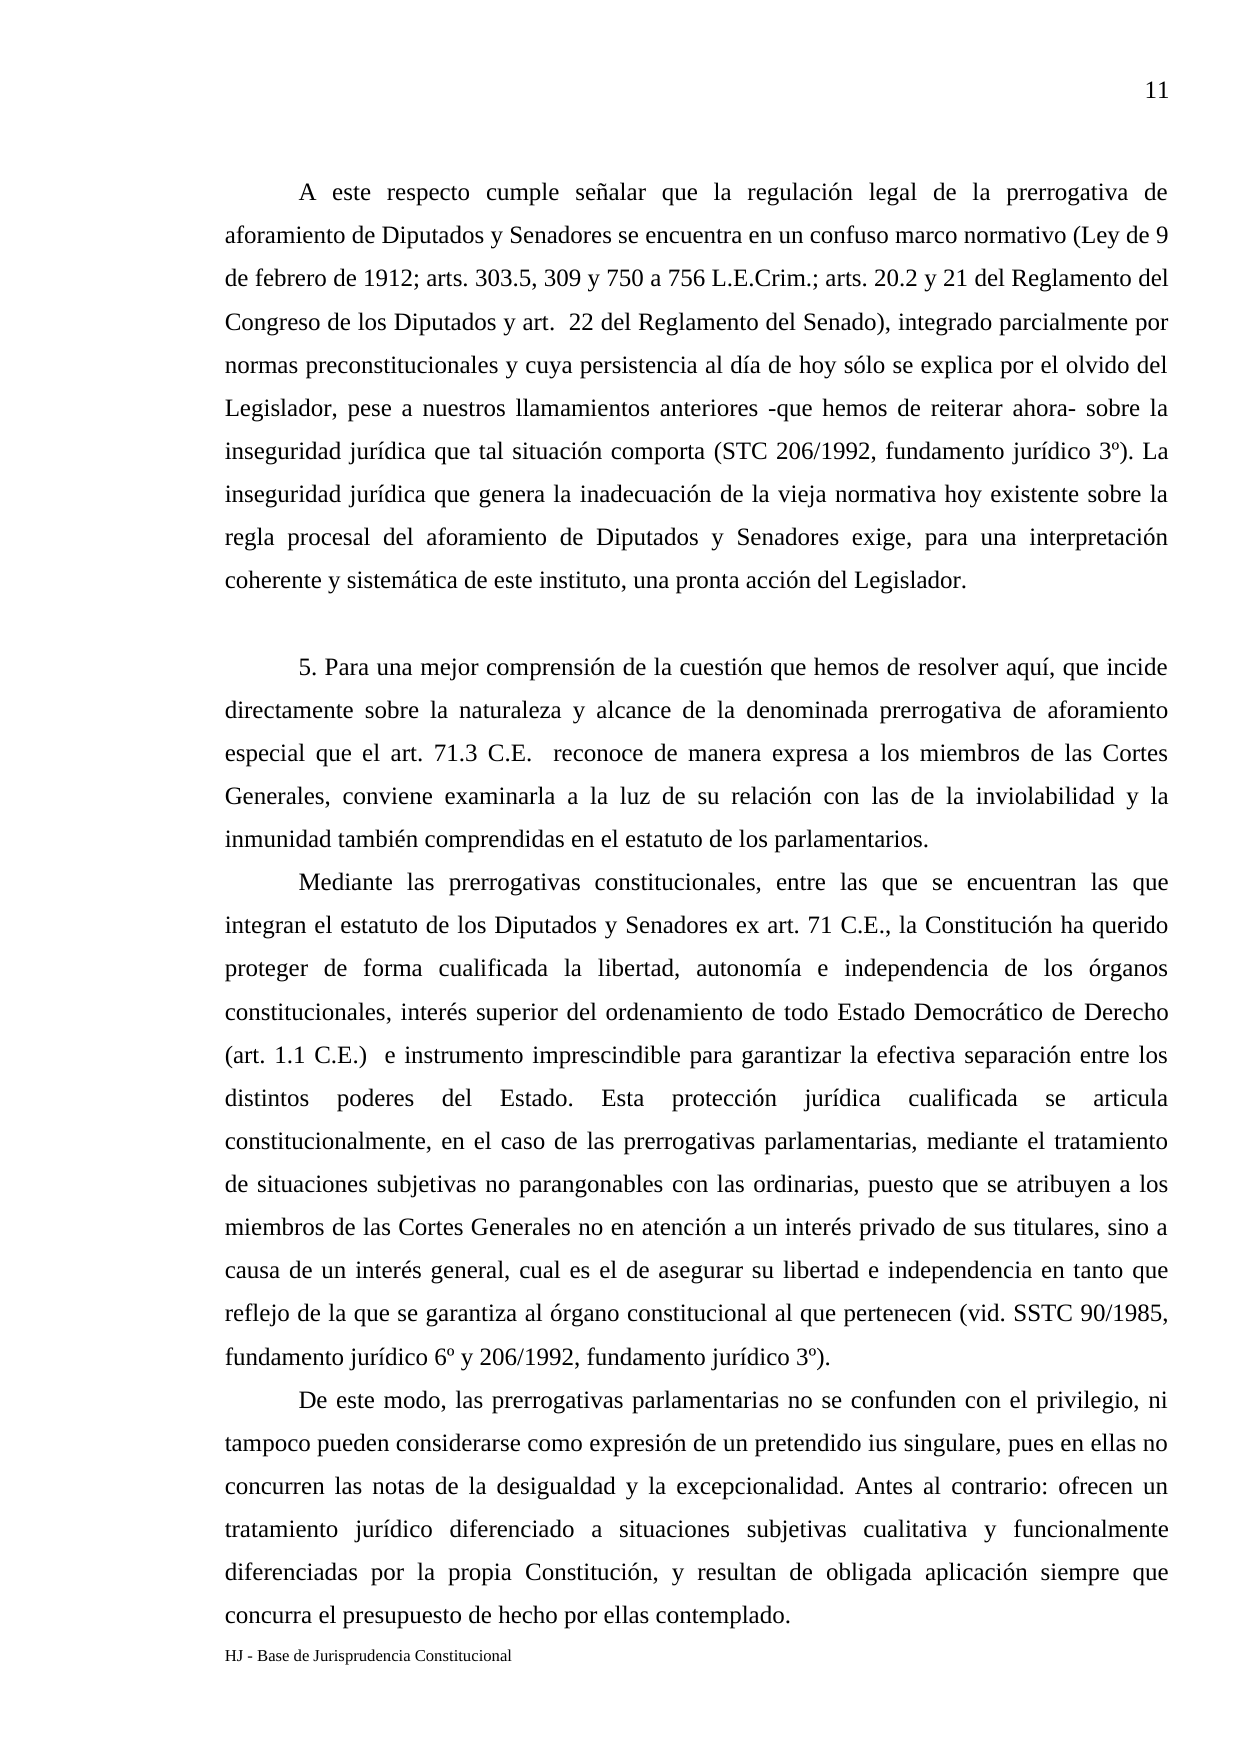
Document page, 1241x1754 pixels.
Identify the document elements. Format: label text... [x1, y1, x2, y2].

text A este respecto cumple señalar que la regulación legal de la prerrogativa de aforamiento de Diputados y Senadores se encuentra en un confuso marco normativo (Ley de 9 de febrero de 1912; arts. 303.5, 309 y 750 a 756 L.E.Crim.; arts. 20.2 y 21 del Reglamento del Congreso de los Diputados y art. 22 del Reglamento del Senado), integrado parcialmente por normas preconstitucionales y cuya persistencia al día de hoy sólo se explica por el olvido del Legislador, pese a nuestros llamamientos anteriores -que hemos de reiterar ahora- sobre la inseguridad jurídica que tal situación comporta (STC 206/1992, fundamento jurídico 3º). La inseguridad jurídica que genera la inadecuación de la vieja normativa hoy existente sobre la regla procesal del aforamiento de Diputados y Senadores exige, para una interpretación coherente y sistemática de este instituto, una pronta acción del Legislador. [224, 177, 1169, 594]
text De este modo, las prerrogativas parlamentarias no se confunden con el privilegio, ni tampoco pueden considerarse como expresión de un pretendido ius singulare, pues en ellas no concurren las notas de la desigualdad y la excepcionalidad. Antes al contrario: ofrecen un tratamiento jurídico diferenciado a situaciones subjetivas cualitativa y funcionalmente diferenciadas por la propia Constitución, y resultan de obligada aplicación siempre que concurra el presupuesto de hecho por ellas contemplado. [224, 1385, 1169, 1629]
text Mediante las prerrogativas constitucionales, entre las que se encuentran las que integran el estatuto de los Diputados y Senadores ex art. 71 C.E., la Constitución ha querido proteger de forma cualificada la libertad, autonomía e independencia de los órganos constitucionales, interés superior del ordenamiento de todo Estado Democrático de Derecho (art. 1.1 C.E.) e instrumento imprescindible para garantizar la efectiva separación entre los distintos poderes del Estado. Esta protección jurídica cualificada se articula constitucionalmente, en el caso de las prerrogativas parlamentarias, mediante el tratamiento de situaciones subjetivas no parangonables con las ordinarias, puesto que se atribuyen a los miembros de las Cortes Generales no en atención a un interés privado de sus titulares, sino a causa de un interés general, cual es el de asegurar su libertad e independencia en tanto que reflejo de la que se garantiza al órgano constitucional al que pertenecen (vid. SSTC 90/1985, fundamento jurídico 6º y 206/1992, fundamento jurídico 3º). [224, 867, 1169, 1370]
text 5. Para una mejor comprensión de la cuestión que hemos de resolver aquí, que incide directamente sobre la naturaleza y alcance de la denominada prerrogativa de aforamiento especial que el art. 71.3 C.E. reconoce de manera expresa a los miembros de las Cortes Generales, conviene examinarla a la luz de su relación con las de la inviolabilidad y la inmunidad también comprendidas en el estatuto de los parlamentarios. [224, 652, 1169, 853]
